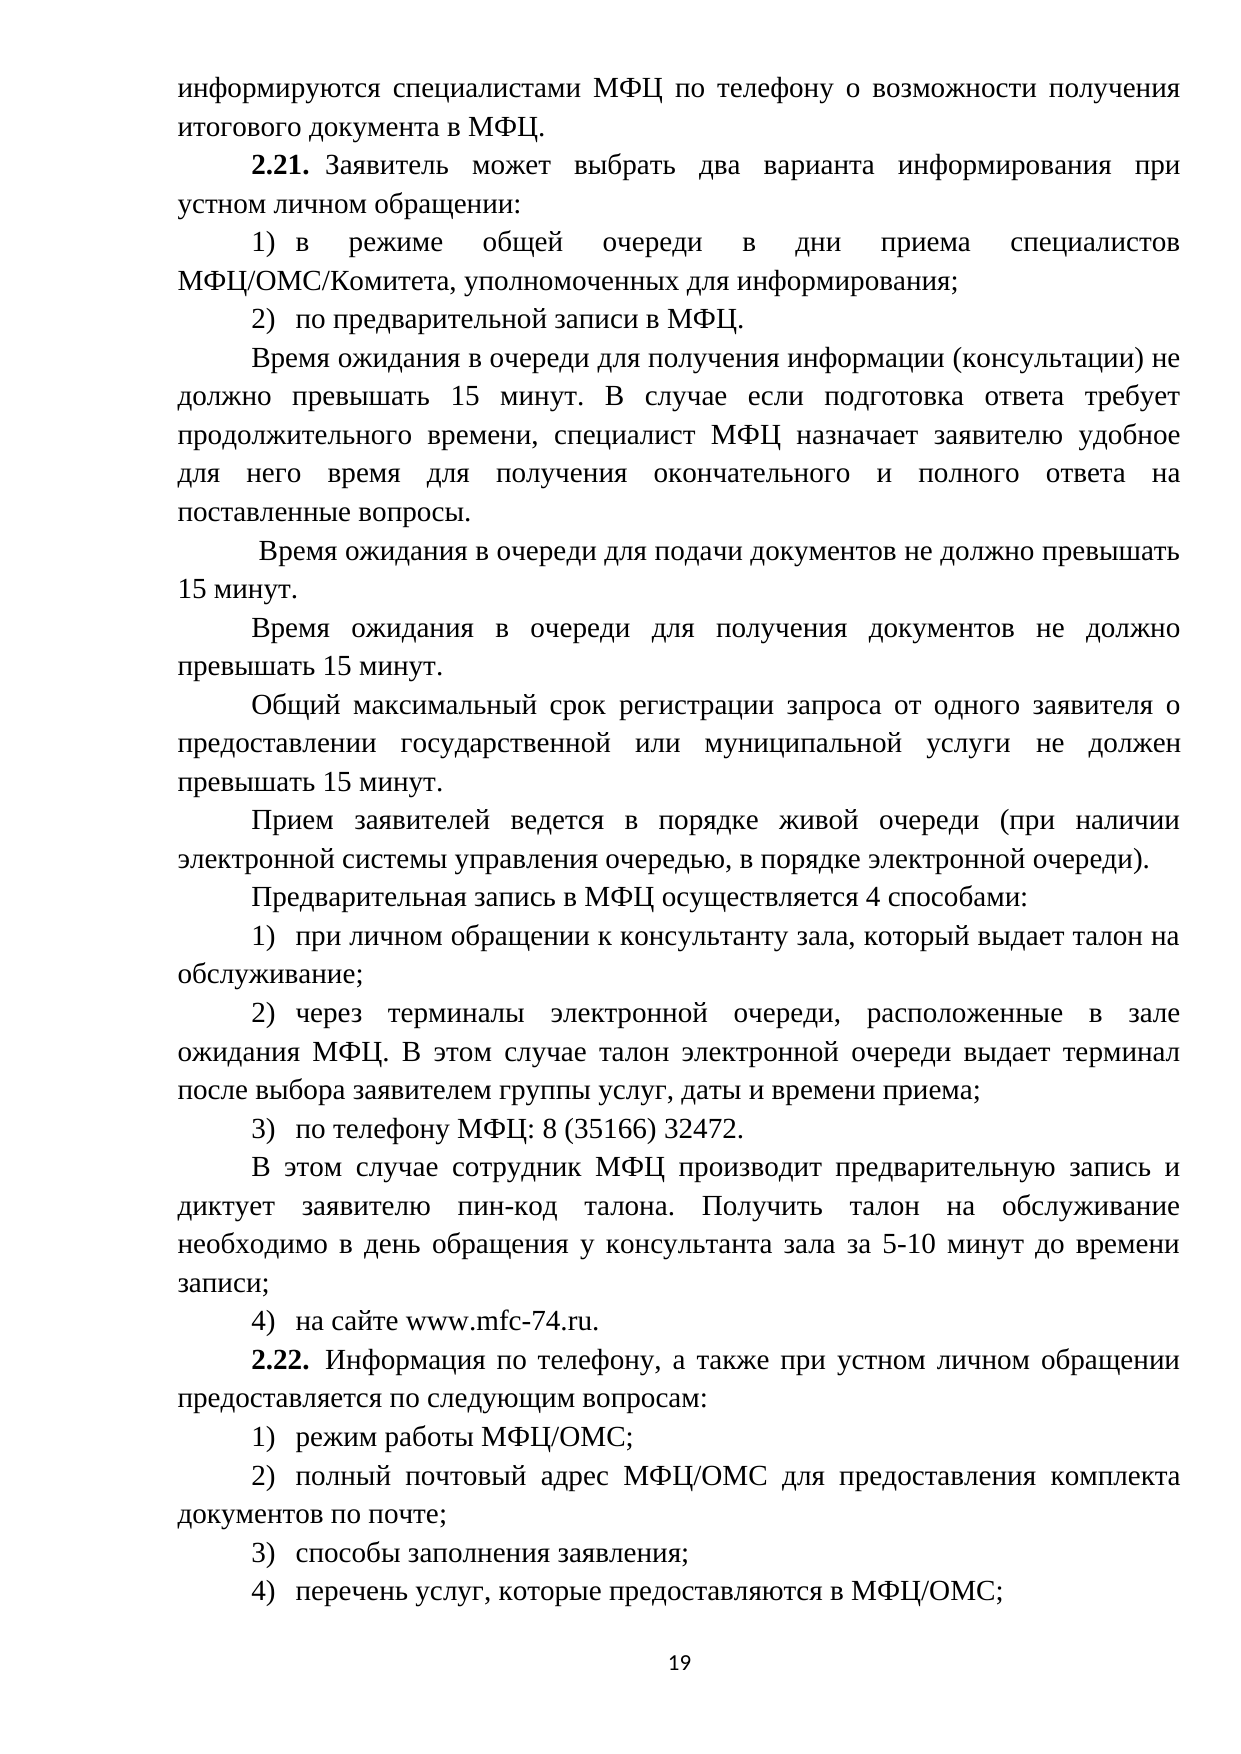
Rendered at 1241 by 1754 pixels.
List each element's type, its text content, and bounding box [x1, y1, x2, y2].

list по предварительной записи в МФЦ. [177, 301, 1181, 335]
text В этом случае сотрудник МФЦ производит предварительную запись и диктует заявителю пин-код талона. Получить талон на обслуживание необходимо в день обращения у консультанта зала за 5-10 минут до времени записи; [177, 1149, 1181, 1298]
list по телефону МФЦ: 8 (35166) 32472. [177, 1111, 1181, 1144]
list перечень услуг, которые предоставляются в МФЦ/ОМС; [177, 1573, 1181, 1607]
text 2.21. Заявитель может выбрать два варианта информирования при устном личном обращении: [177, 147, 1181, 219]
list через терминалы электронной очереди, расположенные в зале ожидания МФЦ. В этом случае талон электронной очереди выдает терминал после выбора заявителем группы услуг, даты и времени приема; [177, 995, 1181, 1106]
list способы заполнения заявления; [177, 1535, 1181, 1568]
text 2.22. Информация по телефону, а также при устном личном обращении предоставляется по следующим вопросам: [177, 1342, 1181, 1414]
text Прием заявителей ведется в порядке живой очереди (при наличии электронной системы управления очередью, в порядке электронной очереди). [177, 802, 1181, 874]
text Время ожидания в очереди для подачи документов не должно превышать 15 минут. [177, 533, 1181, 605]
list при личном обращении к консультанту зала, который выдает талон на обслуживание; [177, 918, 1181, 990]
text Предварительная запись в МФЦ осуществляется 4 способами: [177, 879, 1181, 913]
list режим работы МФЦ/ОМС; [177, 1419, 1181, 1453]
text Общий максимальный срок регистрации запроса от одного заявителя о предоставлении государственной или муниципальной услуги не должен превышать 15 минут. [177, 687, 1181, 797]
text Время ожидания в очереди для получения документов не должно превышать 15 минут. [177, 610, 1181, 682]
list в режиме общей очереди в дни приема специалистов МФЦ/ОМС/Комитета, уполномоченных для информирования; [177, 224, 1181, 296]
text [177, 70, 1181, 142]
text Время ожидания в очереди для получения информации (консультации) не должно превышать 15 минут. В случае если подготовка ответа требует продолжительного времени, специалист МФЦ назначает заявителю удобное для него время для получения окончательного и полного ответа на поставленные вопросы. [177, 340, 1181, 528]
list полный почтовый адрес МФЦ/ОМС для предоставления комплекта документов по почте; [177, 1458, 1181, 1530]
text 4) на сайте www.mfc-74.ru. [177, 1303, 1181, 1337]
